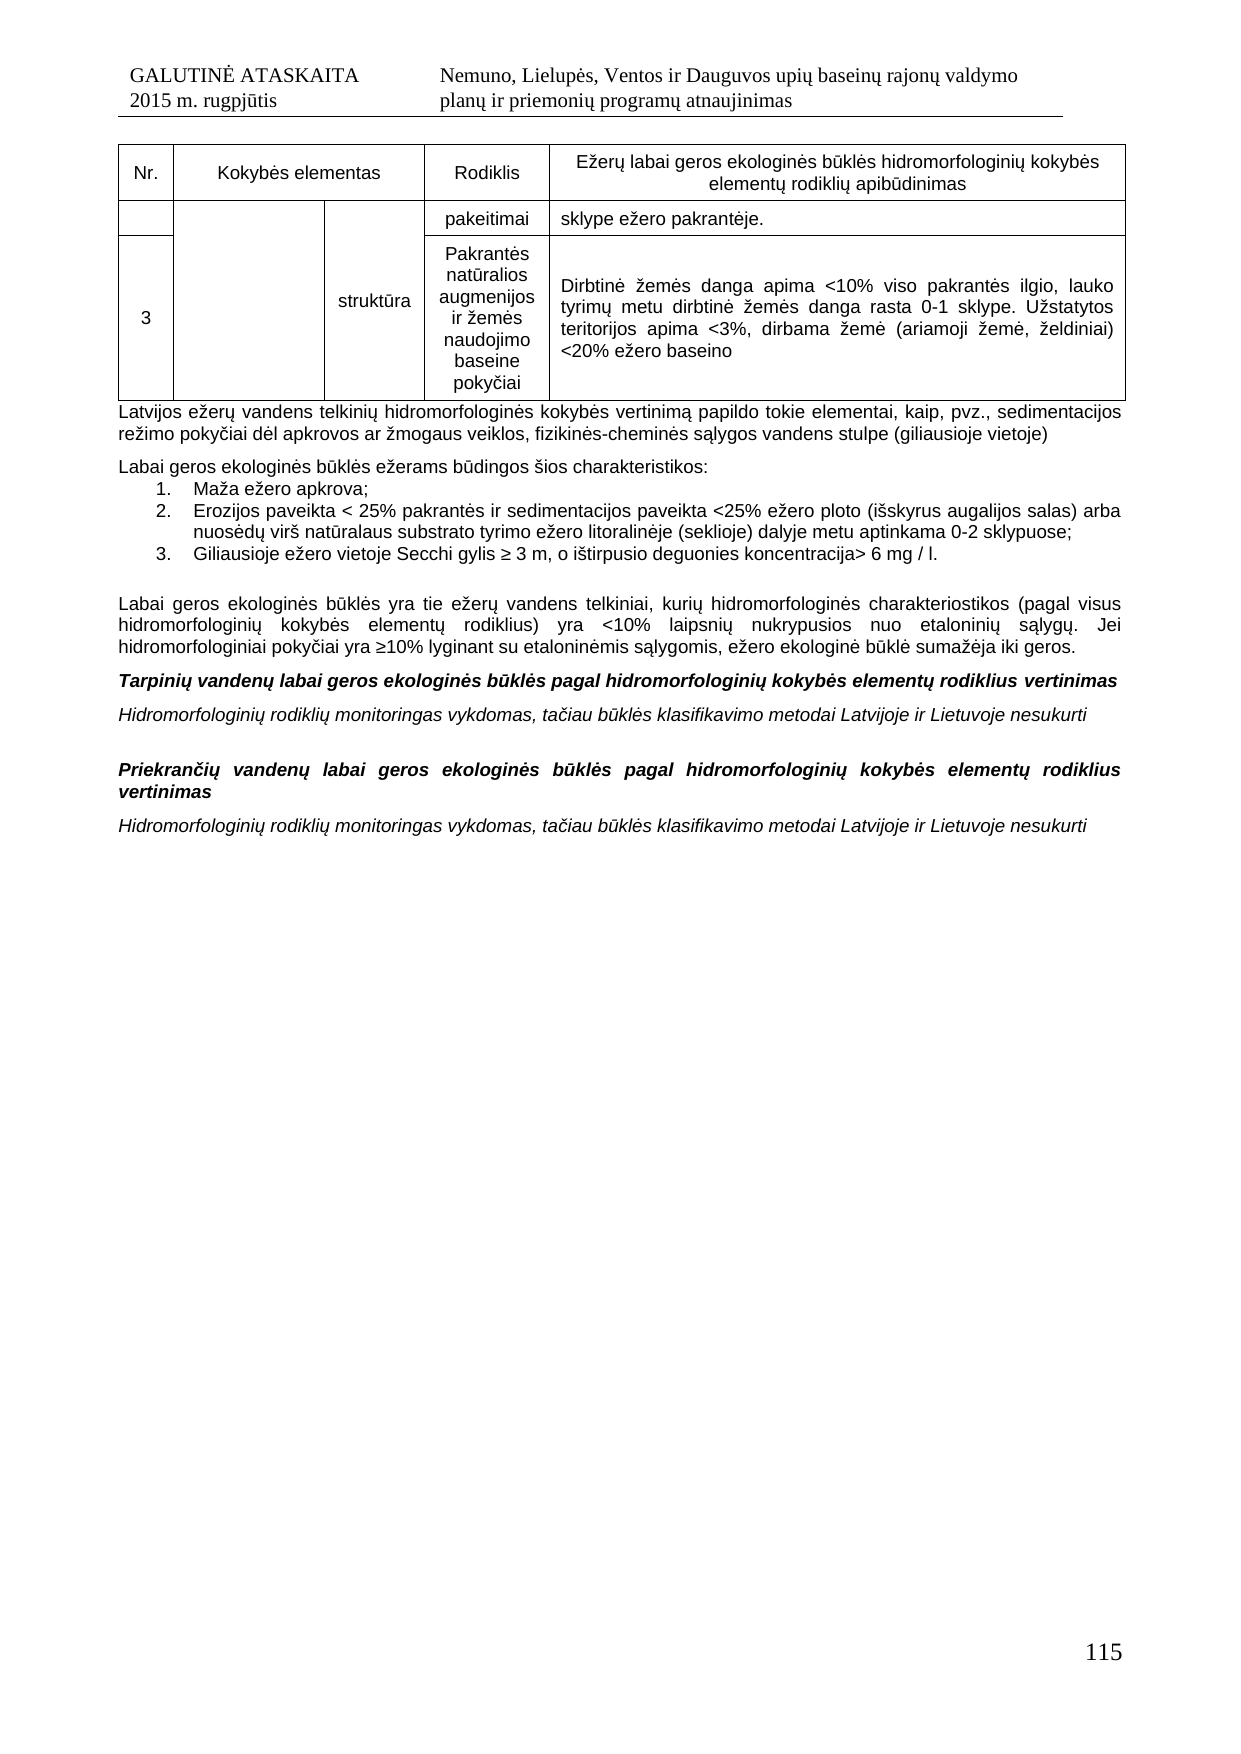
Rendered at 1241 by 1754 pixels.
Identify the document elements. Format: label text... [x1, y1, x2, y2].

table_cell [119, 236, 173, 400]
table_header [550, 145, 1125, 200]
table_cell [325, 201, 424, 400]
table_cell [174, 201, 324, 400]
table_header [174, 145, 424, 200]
list Giliausioje ežero vietoje Secchi gylis ≥ 3 m, o ištirpusio deguonies koncentracija> 6 mg / l. [156, 543, 1122, 564]
text Tarpinių vandenų labai geros ekologinės būklės pagal hidromorfologinių kokybės elementų rodiklius vertinimas [118, 669, 1122, 691]
text Hidromorfologinių rodiklių monitoringas vykdomas, tačiau būklės klasifikavimo metodai Latvijoje ir Lietuvoje nesukurti [118, 704, 1122, 725]
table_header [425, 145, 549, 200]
text Labai geros ekologinės būklės yra tie ežerų vandens telkiniai, kurių hidromorfologinės charakteriostikos (pagal visus hidromorfologinių kokybės elementų rodiklius) yra <10% laipsnių nukrypusios nuo etaloninių sąlygų. Jei hidromorfologiniai pokyčiai yra ≥10% lyginant su etaloninėmis sąlygomis, ežero ekologinė būklė sumažėja iki geros. [118, 592, 1122, 657]
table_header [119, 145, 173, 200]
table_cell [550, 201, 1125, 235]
list Maža ežero apkrova; [156, 478, 1122, 499]
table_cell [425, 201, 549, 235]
text Latvijos ežerų vandens telkinių hidromorfologinės kokybės vertinimą papildo tokie elementai, kaip, pvz., sedimentacijos režimo pokyčiai dėl apkrovos ar žmogaus veiklos, fizikinės-cheminės sąlygos vandens stulpe (giliausioje vietoje) [118, 401, 1122, 444]
text Hidromorfologinių rodiklių monitoringas vykdomas, tačiau būklės klasifikavimo metodai Latvijoje ir Lietuvoje nesukurti [118, 815, 1122, 836]
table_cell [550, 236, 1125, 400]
text Priekrančių vandenų labai geros ekologinės būklės pagal hidromorfologinių kokybės elementų rodiklius vertinimas [118, 759, 1122, 802]
list Erozijos paveikta < 25% pakrantės ir sedimentacijos paveikta <25% ežero ploto (išskyrus augalijos salas) arba nuosėdų virš natūralaus substrato tyrimo ežero litoralinėje (seklioje) dalyje metu aptinkama 0-2 sklypuose; [156, 499, 1122, 543]
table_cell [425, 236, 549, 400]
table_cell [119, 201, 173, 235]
text Labai geros ekologinės būklės ežerams būdingos šios charakteristikos: [118, 456, 1122, 478]
